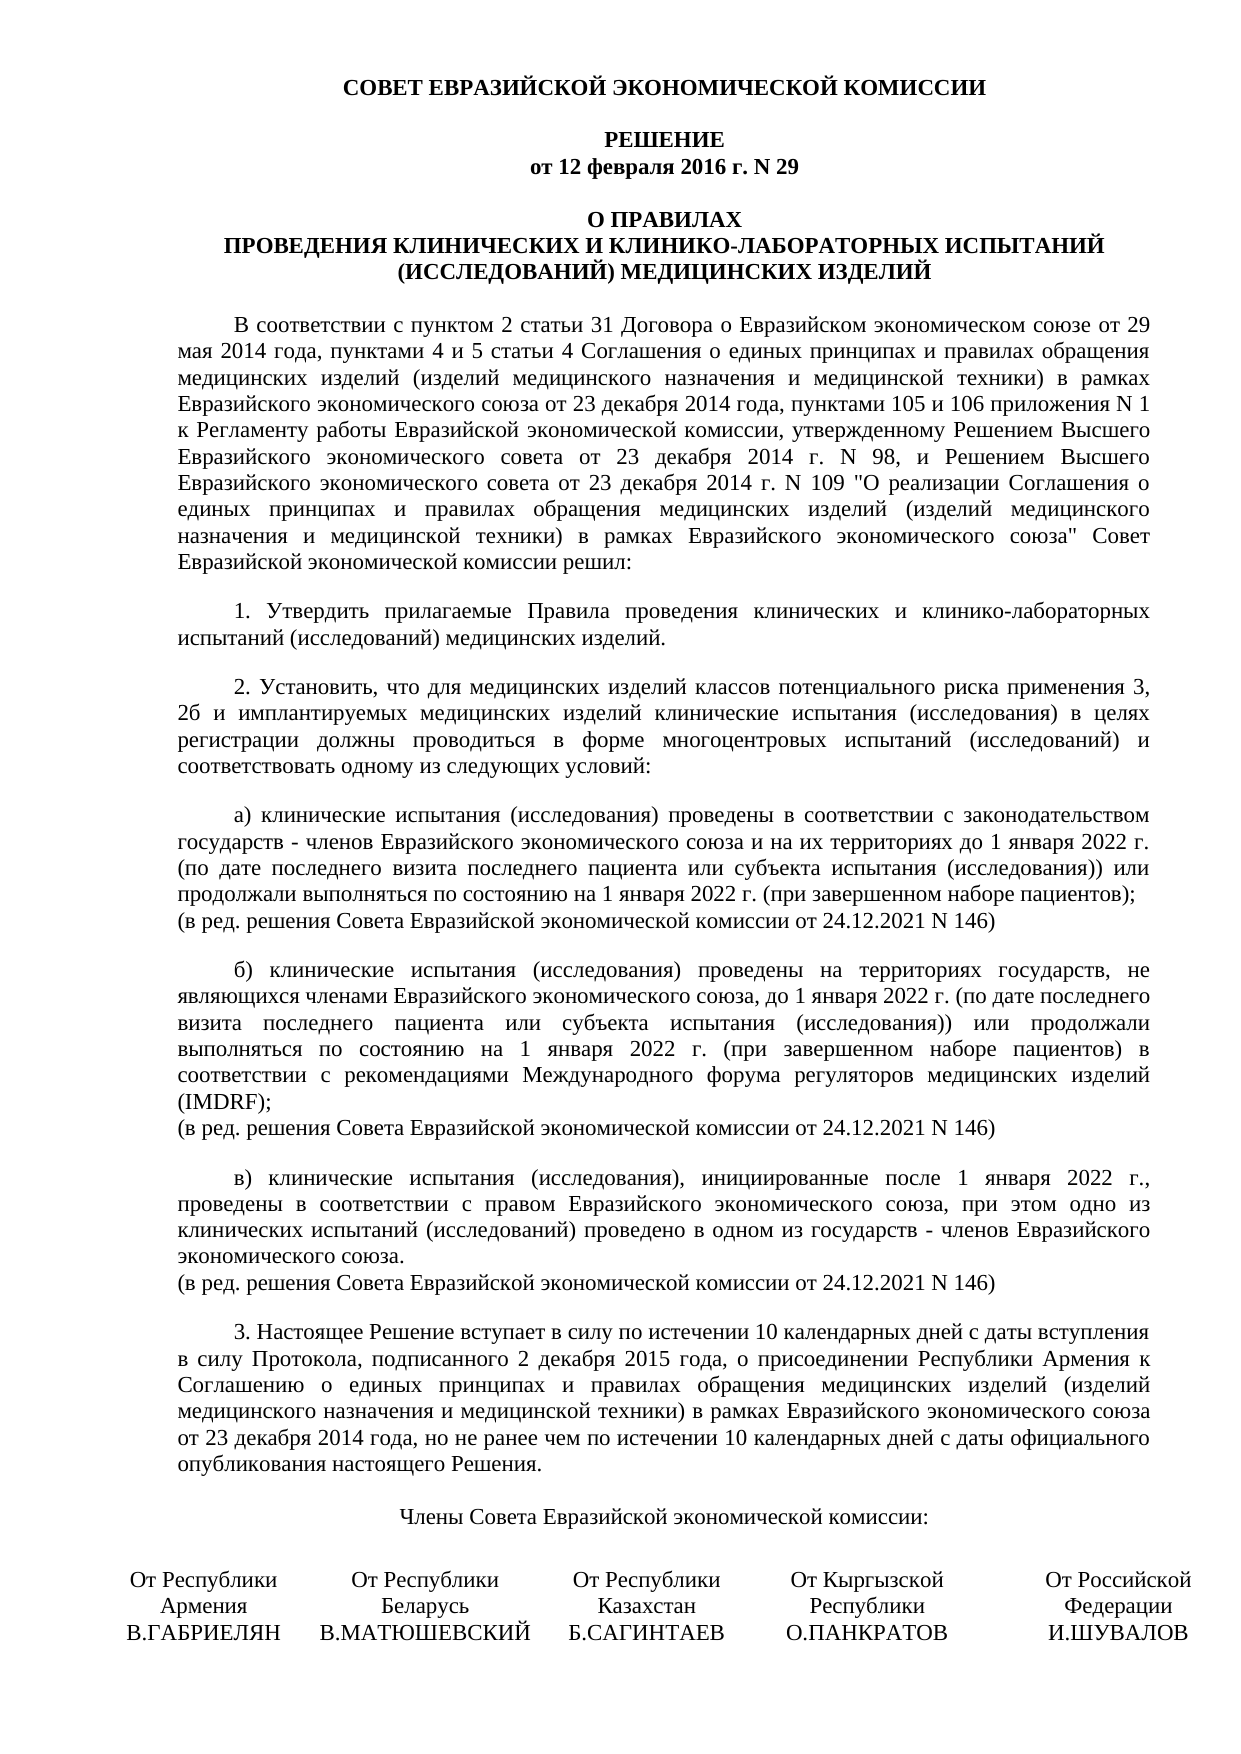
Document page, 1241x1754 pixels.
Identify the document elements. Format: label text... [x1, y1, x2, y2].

title СОВЕТ ЕВРАЗИЙСКОЙ ЭКОНОМИЧЕСКОЙ КОМИССИИ [177, 74, 1152, 100]
title (ИССЛЕДОВАНИЙ) МЕДИЦИНСКИХ ИЗДЕЛИЙ [177, 258, 1152, 285]
text Члены Совета Евразийской экономической комиссии: [177, 1503, 1152, 1529]
table_header От Республики Армения В.ГАБРИЕЛЯН [103, 1555, 304, 1656]
table_header От Республики Беларусь В.МАТЮШЕВСКИЙ [304, 1555, 546, 1656]
text 1. Утвердить прилагаемые Правила проведения клинических и клинико-лабораторных испытаний (исследований) медицинских изделий. [177, 597, 1152, 650]
title РЕШЕНИЕ [177, 127, 1152, 153]
text в) клинические испытания (исследования), инициированные после 1 января 2022 г., проведены в соответствии с правом Евразийского экономического союза, при этом одно из клинических испытаний (исследований) проведено в одном из государств - членов Евразийского экономического союза. [177, 1163, 1152, 1269]
title от 12 февраля 2016 г. N 29 [177, 153, 1152, 179]
text 3. Настоящее Решение вступает в силу по истечении 10 календарных дней с даты вступления в силу Протокола, подписанного 2 декабря 2015 года, о присоединении Республики Армения к Соглашению о единых принципах и правилах обращения медицинских изделий (изделий медицинского назначения и медицинской техники) в рамках Евразийского экономического союза от 23 декабря 2014 года, но не ранее чем по истечении 10 календарных дней с даты официального опубликования настоящего Решения. [177, 1318, 1152, 1476]
table_header От Российской Федерации И.ШУВАЛОВ [987, 1555, 1240, 1656]
table_header От Республики Казахстан Б.САГИНТАЕВ [546, 1555, 747, 1656]
title ПРОВЕДЕНИЯ КЛИНИЧЕСКИХ И КЛИНИКО-ЛАБОРАТОРНЫХ ИСПЫТАНИЙ [177, 232, 1152, 258]
text В соответствии с пунктом 2 статьи 31 Договора о Евразийском экономическом союзе от 29 мая 2014 года, пунктами 4 и 5 статьи 4 Соглашения о единых принципах и правилах обращения медицинских изделий (изделий медицинского назначения и медицинской техники) в рамках Евразийского экономического союза от 23 декабря 2014 года, пунктами 105 и 106 приложения N 1 к Регламенту работы Евразийской экономической комиссии, утвержденному Решением Высшего Евразийского экономического совета от 23 декабря 2014 г. N 98, и Решением Высшего Евразийского экономического совета от 23 декабря 2014 г. N 109 "О реализации Соглашения о единых принципах и правилах обращения медицинских изделий (изделий медицинского назначения и медицинской техники) в рамках Евразийского экономического союза" Совет Евразийской экономической комиссии решил: [177, 311, 1152, 574]
text 2. Установить, что для медицинских изделий классов потенциального риска применения 3, 2б и имплантируемых медицинских изделий клинические испытания (исследования) в целях регистрации должны проводиться в форме многоцентровых испытаний (исследований) и соответствовать одному из следующих условий: [177, 673, 1152, 778]
table_header От Кыргызской Республики О.ПАНКРАТОВ [747, 1555, 987, 1656]
text (в ред. решения Совета Евразийской экономической комиссии от 24.12.2021 N 146) [177, 907, 1152, 933]
title О ПРАВИЛАХ [177, 206, 1152, 232]
text (в ред. решения Совета Евразийской экономической комиссии от 24.12.2021 N 146) [177, 1114, 1152, 1141]
text б) клинические испытания (исследования) проведены на территориях государств, не являющихся членами Евразийского экономического союза, до 1 января 2022 г. (по дате последнего визита последнего пациента или субъекта испытания (исследования)) или продолжали выполняться по состоянию на 1 января 2022 г. (при завершенном наборе пациентов) в соответствии с рекомендациями Международного форума регуляторов медицинских изделий (IMDRF); [177, 956, 1152, 1114]
text а) клинические испытания (исследования) проведены в соответствии с законодательством государств - членов Евразийского экономического союза и на их территориях до 1 января 2022 г. (по дате последнего визита последнего пациента или субъекта испытания (исследования)) или продолжали выполняться по состоянию на 1 января 2022 г. (при завершенном наборе пациентов); [177, 801, 1152, 907]
text (в ред. решения Совета Евразийской экономической комиссии от 24.12.2021 N 146) [177, 1269, 1152, 1295]
